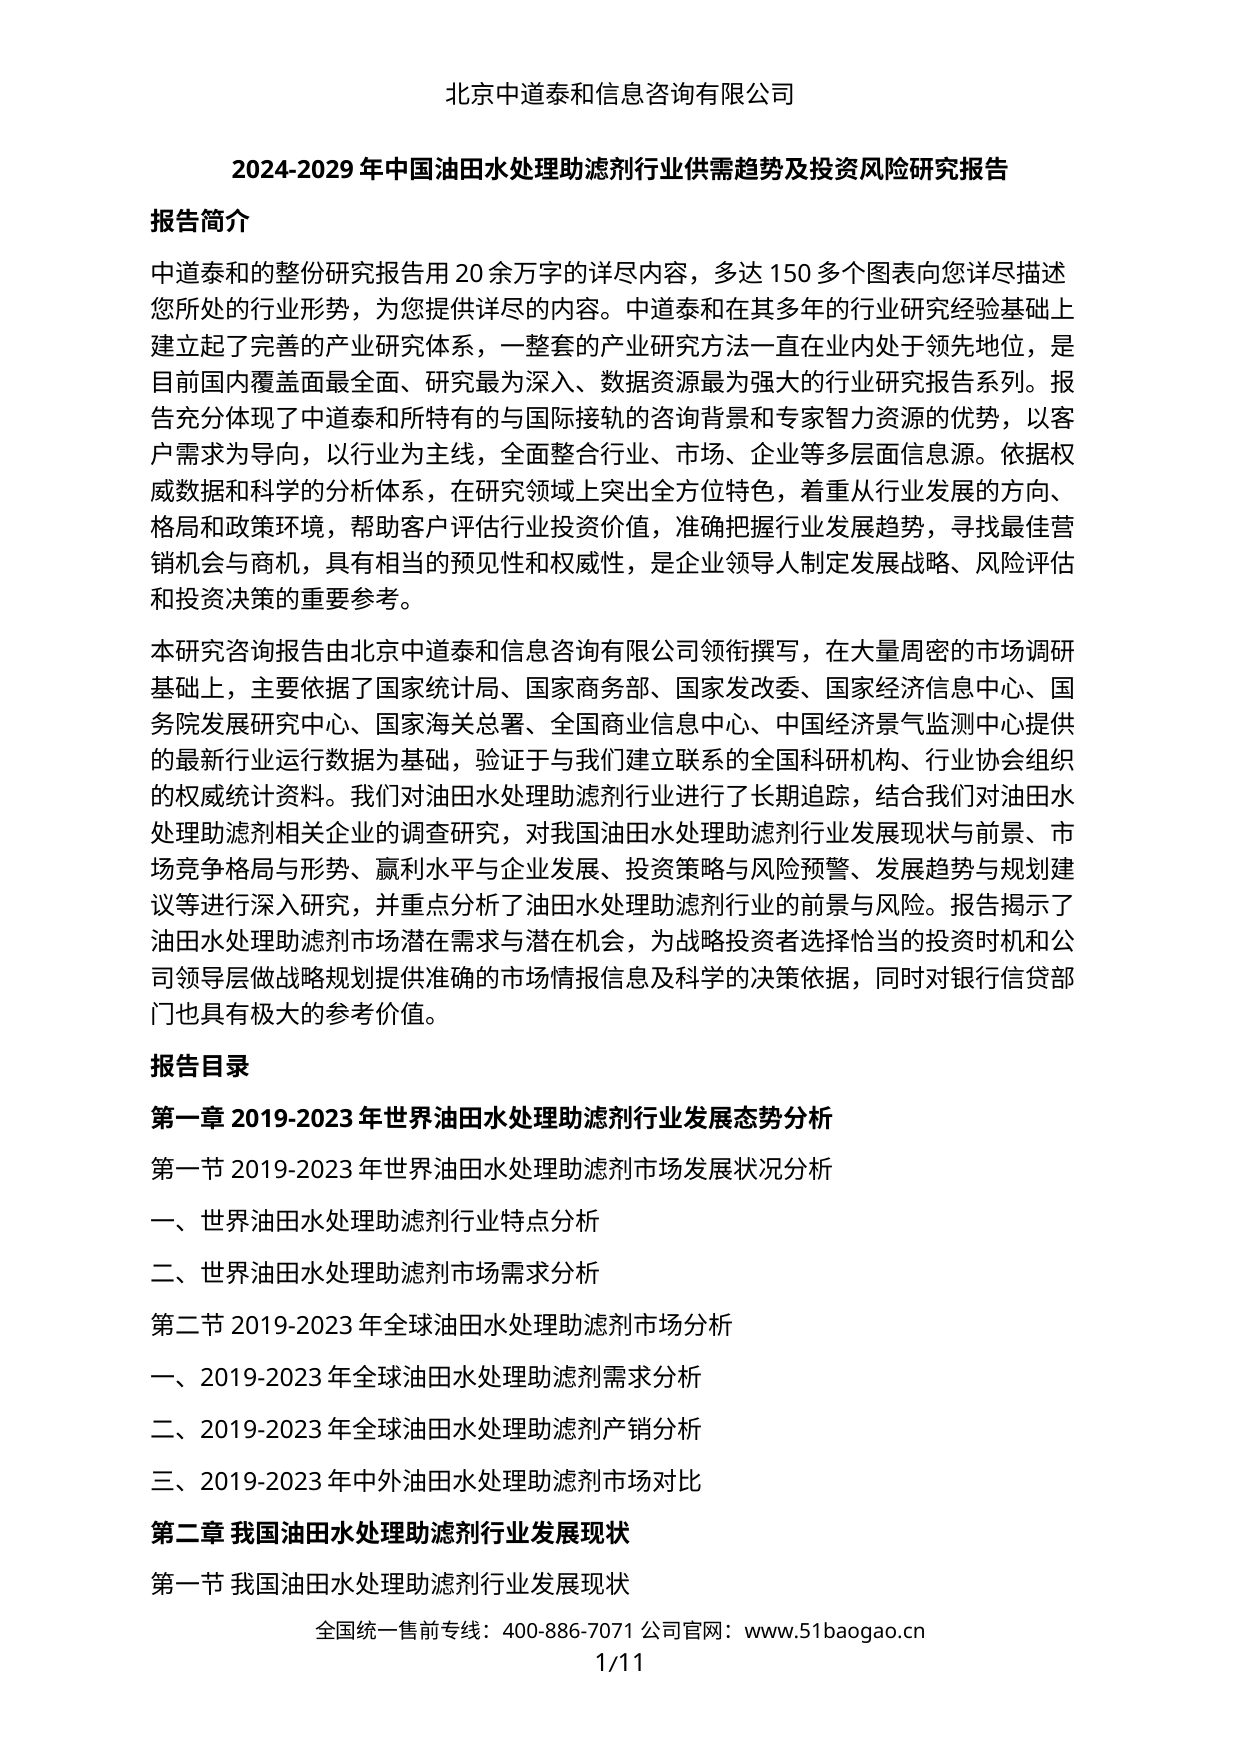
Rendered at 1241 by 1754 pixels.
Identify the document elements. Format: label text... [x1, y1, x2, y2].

text 第二章 我国油田水处理助滤剂行业发展现状 [150, 1513, 1090, 1549]
text 二、世界油田水处理助滤剂市场需求分析 [150, 1254, 1090, 1290]
text 报告简介 [150, 202, 1090, 238]
text 本研究咨询报告由北京中道泰和信息咨询有限公司领衔撰写，在大量周密的市场调研基础上，主要依据了国家统计局、国家商务部、国家发改委、国家经济信息中心、国务院发展研究中心、国家海关总署、全国商业信息中心、中国经济景气监测中心提供的最新行业运行数据为基础，验证于与我们建立联系的全国科研机构、行业协会组织的权威统计资料。我们对油田水处理助滤剂行业进行了长期追踪，结合我们对油田水处理助滤剂相关企业的调查研究，对我国油田水处理助滤剂行业发展现状与前景、市场竞争格局与形势、赢利水平与企业发展、投资策略与风险预警、发展趋势与规划建议等进行深入研究，并重点分析了油田水处理助滤剂行业的前景与风险。报告揭示了油田水处理助滤剂市场潜在需求与潜在机会，为战略投资者选择恰当的投资时机和公司领导层做战略规划提供准确的市场情报信息及科学的决策依据，同时对银行信贷部门也具有极大的参考价值。 [150, 632, 1090, 1031]
text 三、2019-2023年中外油田水处理助滤剂市场对比 [150, 1461, 1090, 1497]
text 二、2019-2023年全球油田水处理助滤剂产销分析 [150, 1409, 1090, 1446]
text 第二节 2019-2023年全球油田水处理助滤剂市场分析 [150, 1306, 1090, 1342]
text 第一节 2019-2023年世界油田水处理助滤剂市场发展状况分析 [150, 1150, 1090, 1186]
text 一、世界油田水处理助滤剂行业特点分析 [150, 1202, 1090, 1238]
text 第一节 我国油田水处理助滤剂行业发展现状 [150, 1565, 1090, 1601]
text 中道泰和的整份研究报告用20余万字的详尽内容，多达150多个图表向您详尽描述您所处的行业形势，为您提供详尽的内容。中道泰和在其多年的行业研究经验基础上建立起了完善的产业研究体系，一整套的产业研究方法一直在业内处于领先地位，是目前国内覆盖面最全面、研究最为深入、数据资源最为强大的行业研究报告系列。报告充分体现了中道泰和所特有的与国际接轨的咨询背景和专家智力资源的优势，以客户需求为导向，以行业为主线，全面整合行业、市场、企业等多层面信息源。依据权威数据和科学的分析体系，在研究领域上突出全方位特色，着重从行业发展的方向、格局和政策环境，帮助客户评估行业投资价值，准确把握行业发展趋势，寻找最佳营销机会与商机，具有相当的预见性和权威性，是企业领导人制定发展战略、风险评估和投资决策的重要参考。 [150, 254, 1090, 616]
text 第一章 2019-2023年世界油田水处理助滤剂行业发展态势分析 [150, 1098, 1090, 1134]
text 一、2019-2023年全球油田水处理助滤剂需求分析 [150, 1357, 1090, 1394]
text 2024-2029年中国油田水处理助滤剂行业供需趋势及投资风险研究报告 [150, 150, 1090, 186]
text 报告目录 [150, 1046, 1090, 1082]
